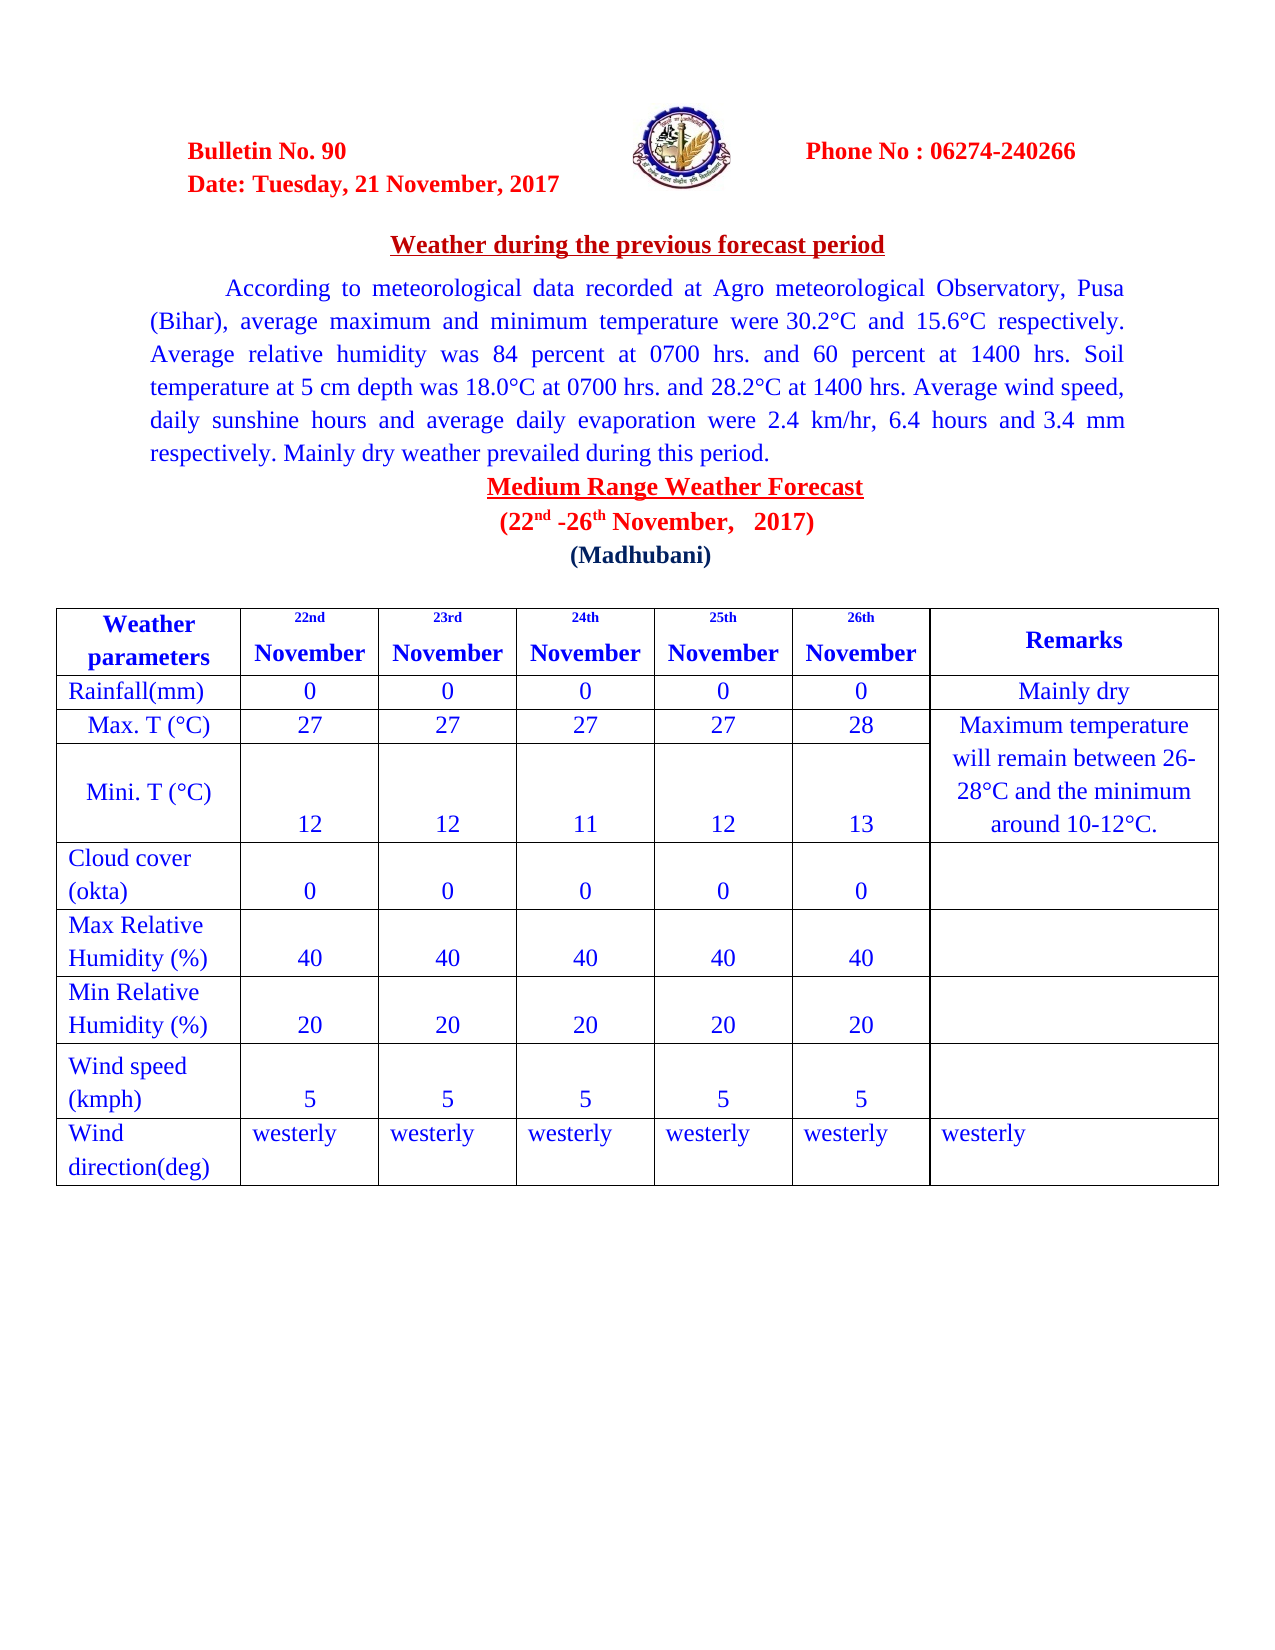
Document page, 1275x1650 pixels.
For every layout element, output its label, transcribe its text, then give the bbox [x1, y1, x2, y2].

table_cell westerly [241, 1119, 378, 1184]
table_cell 20 [793, 977, 929, 1043]
table_cell 0 [517, 676, 654, 709]
table_cell Mainly dry [931, 676, 1218, 709]
table_cell 5 [793, 1044, 929, 1117]
table_cell 40 [241, 910, 378, 976]
text Medium Range Weather Forecast [150, 471, 1125, 501]
table_cell Max. T (°C) [57, 710, 240, 743]
table_cell 27 [517, 710, 654, 743]
table_header 26th November [793, 609, 929, 675]
table_cell 5 [655, 1044, 792, 1117]
table_cell Bulletin No. 90 Date: Tuesday, 21 November, 2017 [176, 104, 593, 202]
table_cell [931, 843, 1218, 909]
table_cell 0 [517, 843, 654, 909]
table_cell 5 [241, 1044, 378, 1117]
table_header 25th November [655, 609, 792, 675]
table_cell 40 [793, 910, 929, 976]
table_cell 11 [517, 744, 654, 842]
table_cell 20 [241, 977, 378, 1043]
table_cell Mini. T (°C) [57, 744, 240, 842]
table_cell [931, 1044, 1218, 1117]
table_cell Wind speed (kmph) [57, 1044, 240, 1117]
table_header 23rd November [379, 609, 516, 675]
table_header Weather parameters [57, 609, 240, 675]
table_cell 12 [241, 744, 378, 842]
table_cell 20 [517, 977, 654, 1043]
table_cell 0 [655, 843, 792, 909]
table_header 24th November [517, 609, 654, 675]
table_cell 12 [379, 744, 516, 842]
table_cell 27 [655, 710, 792, 743]
table_cell 5 [379, 1044, 516, 1117]
text Weather during the previous forecast period [150, 229, 1125, 259]
table_cell westerly [379, 1119, 516, 1184]
table_cell Phone No : 06274-240266 [770, 104, 1099, 202]
table_cell 20 [655, 977, 792, 1043]
table_cell [593, 104, 770, 202]
table_cell Rainfall(mm) [57, 676, 240, 709]
table_cell [931, 910, 1218, 976]
table_header 22nd November [241, 609, 378, 675]
table_cell 27 [379, 710, 516, 743]
table_cell 12 [655, 744, 792, 842]
table_cell [931, 977, 1218, 1043]
table_cell 40 [655, 910, 792, 976]
table_cell Min Relative Humidity (%) [57, 977, 240, 1043]
text (22nd -26th November, 2017) [150, 506, 1125, 536]
text (Madhubani) [150, 540, 1125, 569]
table_cell 40 [379, 910, 516, 976]
table_cell 13 [793, 744, 929, 842]
table_cell Maximum temperature will remain between 26-28°C and the minimum around 10-12°C. [931, 710, 1218, 842]
table_cell 0 [655, 676, 792, 709]
table_cell westerly [517, 1119, 654, 1184]
table_cell 0 [793, 676, 929, 709]
text According to meteorological data recorded at Agro meteorological Observatory, Pusa (Bihar), average maximum and minimum temperature were 30.2°C and 15.6°C respectively. Average relative humidity was 84 percent at 0700 hrs. and 60 percent at 1400 hrs. Soil temperature at 5 cm depth was 18.0°C at 0700 hrs. and 28.2°C at 1400 hrs. Average wind speed, daily sunshine hours and average daily evaporation were 2.4 km/hr, 6.4 hours and 3.4 mm respectively. Mainly dry weather prevailed during this period. [150, 273, 1125, 467]
table_cell 28 [793, 710, 929, 743]
table_cell 27 [241, 710, 378, 743]
table_cell Max Relative Humidity (%) [57, 910, 240, 976]
table_header Remarks [931, 609, 1218, 675]
table_cell Cloud cover (okta) [57, 843, 240, 909]
table_cell westerly [793, 1119, 929, 1184]
table_cell 0 [793, 843, 929, 909]
table_cell 20 [379, 977, 516, 1043]
table_cell 40 [517, 910, 654, 976]
table_cell westerly [931, 1119, 1218, 1184]
table_cell westerly [655, 1119, 792, 1184]
table_cell 0 [241, 843, 378, 909]
table_cell Wind direction(deg) [57, 1119, 240, 1184]
table_cell 0 [379, 676, 516, 709]
picture [632, 103, 731, 191]
table_cell 5 [517, 1044, 654, 1117]
table_cell 0 [241, 676, 378, 709]
table_cell 0 [379, 843, 516, 909]
